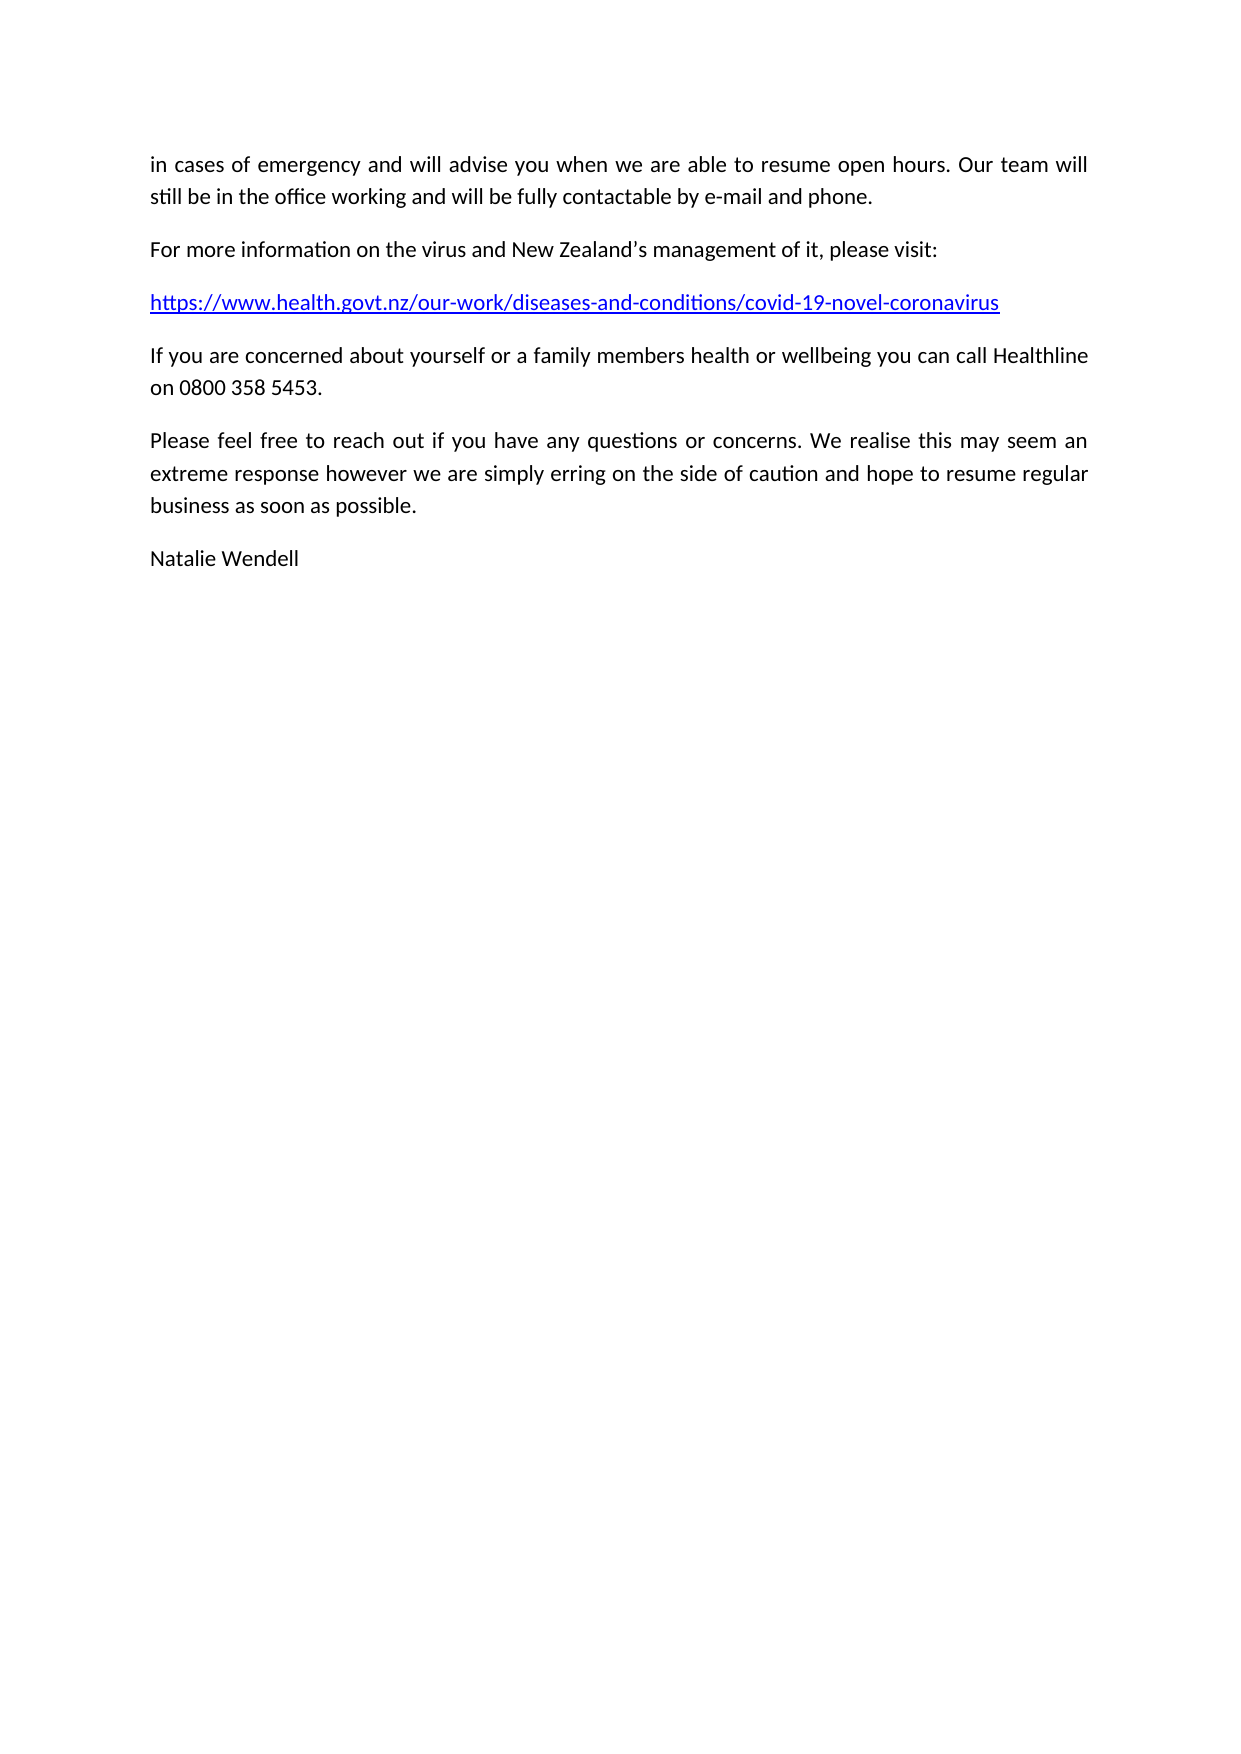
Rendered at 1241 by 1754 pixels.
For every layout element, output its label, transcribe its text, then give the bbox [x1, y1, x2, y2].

text https://www.health.govt.nz/our-work/diseases-and-conditions/covid-19-novel-coronavirus [150, 288, 1090, 316]
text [150, 150, 1090, 210]
text If you are concerned about yourself or a family members health or wellbeing you can call Healthline on 0800 358 5453. [150, 341, 1090, 401]
text Please feel free to reach out if you have any questions or concerns. We realise this may seem an extreme response however we are simply erring on the side of caution and hope to resume regular business as soon as possible. [150, 426, 1090, 519]
text For more information on the virus and New Zealand’s management of it, please visit: [150, 235, 1090, 263]
text Natalie Wendell [150, 544, 1090, 572]
